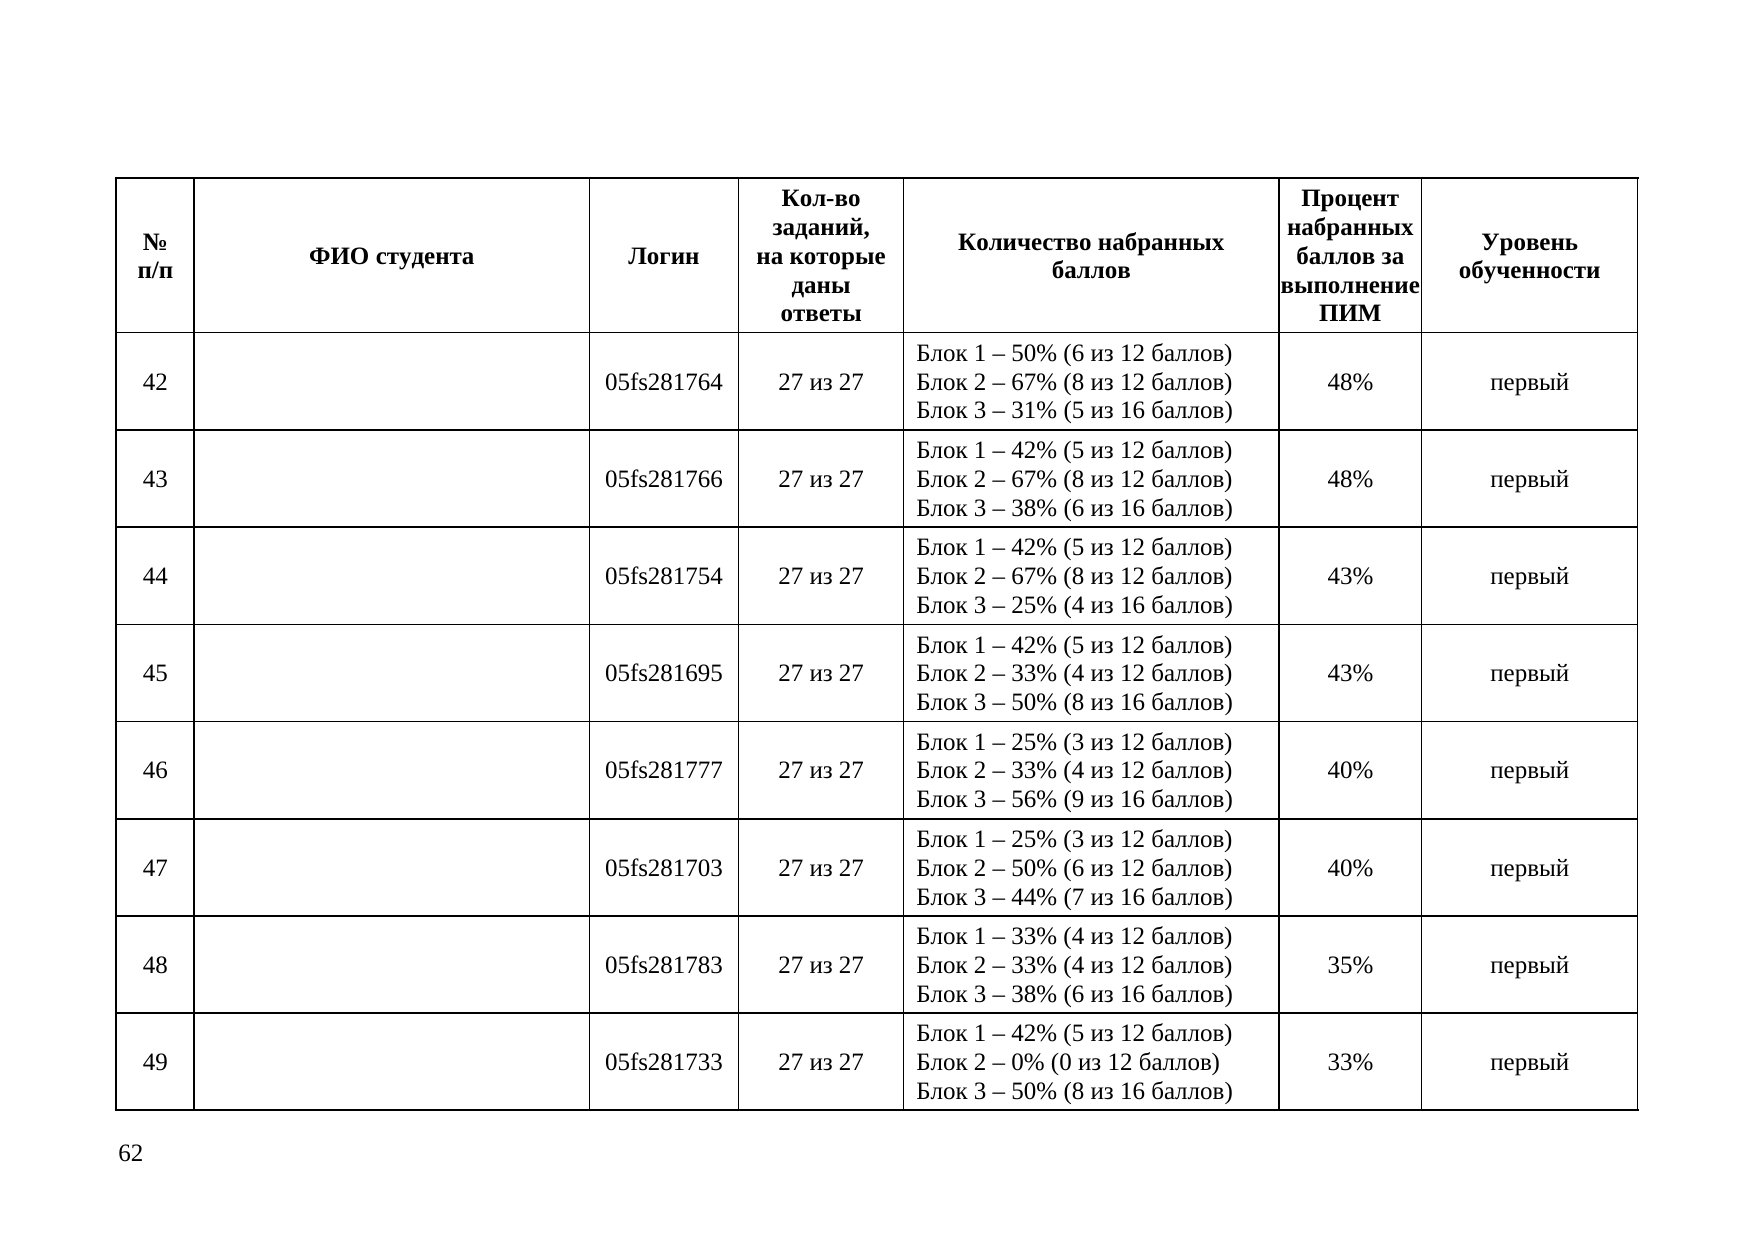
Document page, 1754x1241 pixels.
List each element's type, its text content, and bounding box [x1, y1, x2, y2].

table_cell первый [1422, 820, 1637, 915]
table_header ФИО студента [195, 179, 589, 332]
table_cell 46 [117, 722, 193, 818]
table_cell 27 из 27 [739, 917, 903, 1012]
table_cell 45 [117, 625, 193, 721]
table_header Уровень обученности [1422, 179, 1637, 332]
table_cell первый [1422, 625, 1637, 721]
table_cell 43 [117, 431, 193, 526]
table_cell 05fs281754 [590, 528, 738, 623]
table_cell 05fs281703 [590, 820, 738, 915]
table_header Количество набранных баллов [904, 179, 1278, 332]
table_cell [195, 820, 589, 915]
table_cell первый [1422, 917, 1637, 1012]
table_cell первый [1422, 722, 1637, 818]
table_cell Блок 1 – 42% (5 из 12 баллов) Блок 2 – 33% (4 из 12 баллов) Блок 3 – 50% (8 из 16 баллов) [904, 625, 1278, 721]
table_cell 05fs281766 [590, 431, 738, 526]
table_header Кол-во заданий, на которые даны ответы [739, 179, 903, 332]
table_header Логин [590, 179, 738, 332]
table_header № п/п [117, 179, 193, 332]
table_cell 48% [1280, 431, 1421, 526]
table_cell 43% [1280, 528, 1421, 623]
table_cell 49 [117, 1014, 193, 1109]
table_cell 05fs281783 [590, 917, 738, 1012]
table_cell Блок 1 – 42% (5 из 12 баллов) Блок 2 – 67% (8 из 12 баллов) Блок 3 – 38% (6 из 16 баллов) [904, 431, 1278, 526]
table_cell первый [1422, 528, 1637, 623]
table_cell 35% [1280, 917, 1421, 1012]
table_cell Блок 1 – 25% (3 из 12 баллов) Блок 2 – 33% (4 из 12 баллов) Блок 3 – 56% (9 из 16 баллов) [904, 722, 1278, 818]
table_cell 27 из 27 [739, 333, 903, 429]
table_cell 47 [117, 820, 193, 915]
table_cell 42 [117, 333, 193, 429]
table_cell 27 из 27 [739, 528, 903, 623]
table_cell первый [1422, 333, 1637, 429]
table_cell 48% [1280, 333, 1421, 429]
table_cell Блок 1 – 42% (5 из 12 баллов) Блок 2 – 67% (8 из 12 баллов) Блок 3 – 25% (4 из 16 баллов) [904, 528, 1278, 623]
table_cell Блок 1 – 33% (4 из 12 баллов) Блок 2 – 33% (4 из 12 баллов) Блок 3 – 38% (6 из 16 баллов) [904, 917, 1278, 1012]
table_cell 40% [1280, 722, 1421, 818]
table_cell Блок 1 – 25% (3 из 12 баллов) Блок 2 – 50% (6 из 12 баллов) Блок 3 – 44% (7 из 16 баллов) [904, 820, 1278, 915]
table_cell 05fs281777 [590, 722, 738, 818]
table_cell 27 из 27 [739, 1014, 903, 1109]
table_cell 05fs281733 [590, 1014, 738, 1109]
table_cell [195, 1014, 589, 1109]
table_cell 40% [1280, 820, 1421, 915]
table_cell [195, 625, 589, 721]
table_cell 33% [1280, 1014, 1421, 1109]
table_cell [195, 722, 589, 818]
table_cell 05fs281764 [590, 333, 738, 429]
table_cell 48 [117, 917, 193, 1012]
table_cell 27 из 27 [739, 625, 903, 721]
table_cell [195, 333, 589, 429]
table_cell [195, 431, 589, 526]
table_cell 43% [1280, 625, 1421, 721]
table_cell Блок 1 – 50% (6 из 12 баллов) Блок 2 – 67% (8 из 12 баллов) Блок 3 – 31% (5 из 16 баллов) [904, 333, 1278, 429]
table_cell Блок 1 – 42% (5 из 12 баллов) Блок 2 – 0% (0 из 12 баллов) Блок 3 – 50% (8 из 16 баллов) [904, 1014, 1278, 1109]
table_cell [195, 528, 589, 623]
table_cell первый [1422, 1014, 1637, 1109]
table_cell 27 из 27 [739, 722, 903, 818]
table_cell [195, 917, 589, 1012]
table_cell первый [1422, 431, 1637, 526]
table_cell 05fs281695 [590, 625, 738, 721]
table_cell 44 [117, 528, 193, 623]
table_cell 27 из 27 [739, 820, 903, 915]
table_header Процент набранных баллов за выполнение ПИМ [1280, 179, 1421, 332]
table_cell 27 из 27 [739, 431, 903, 526]
